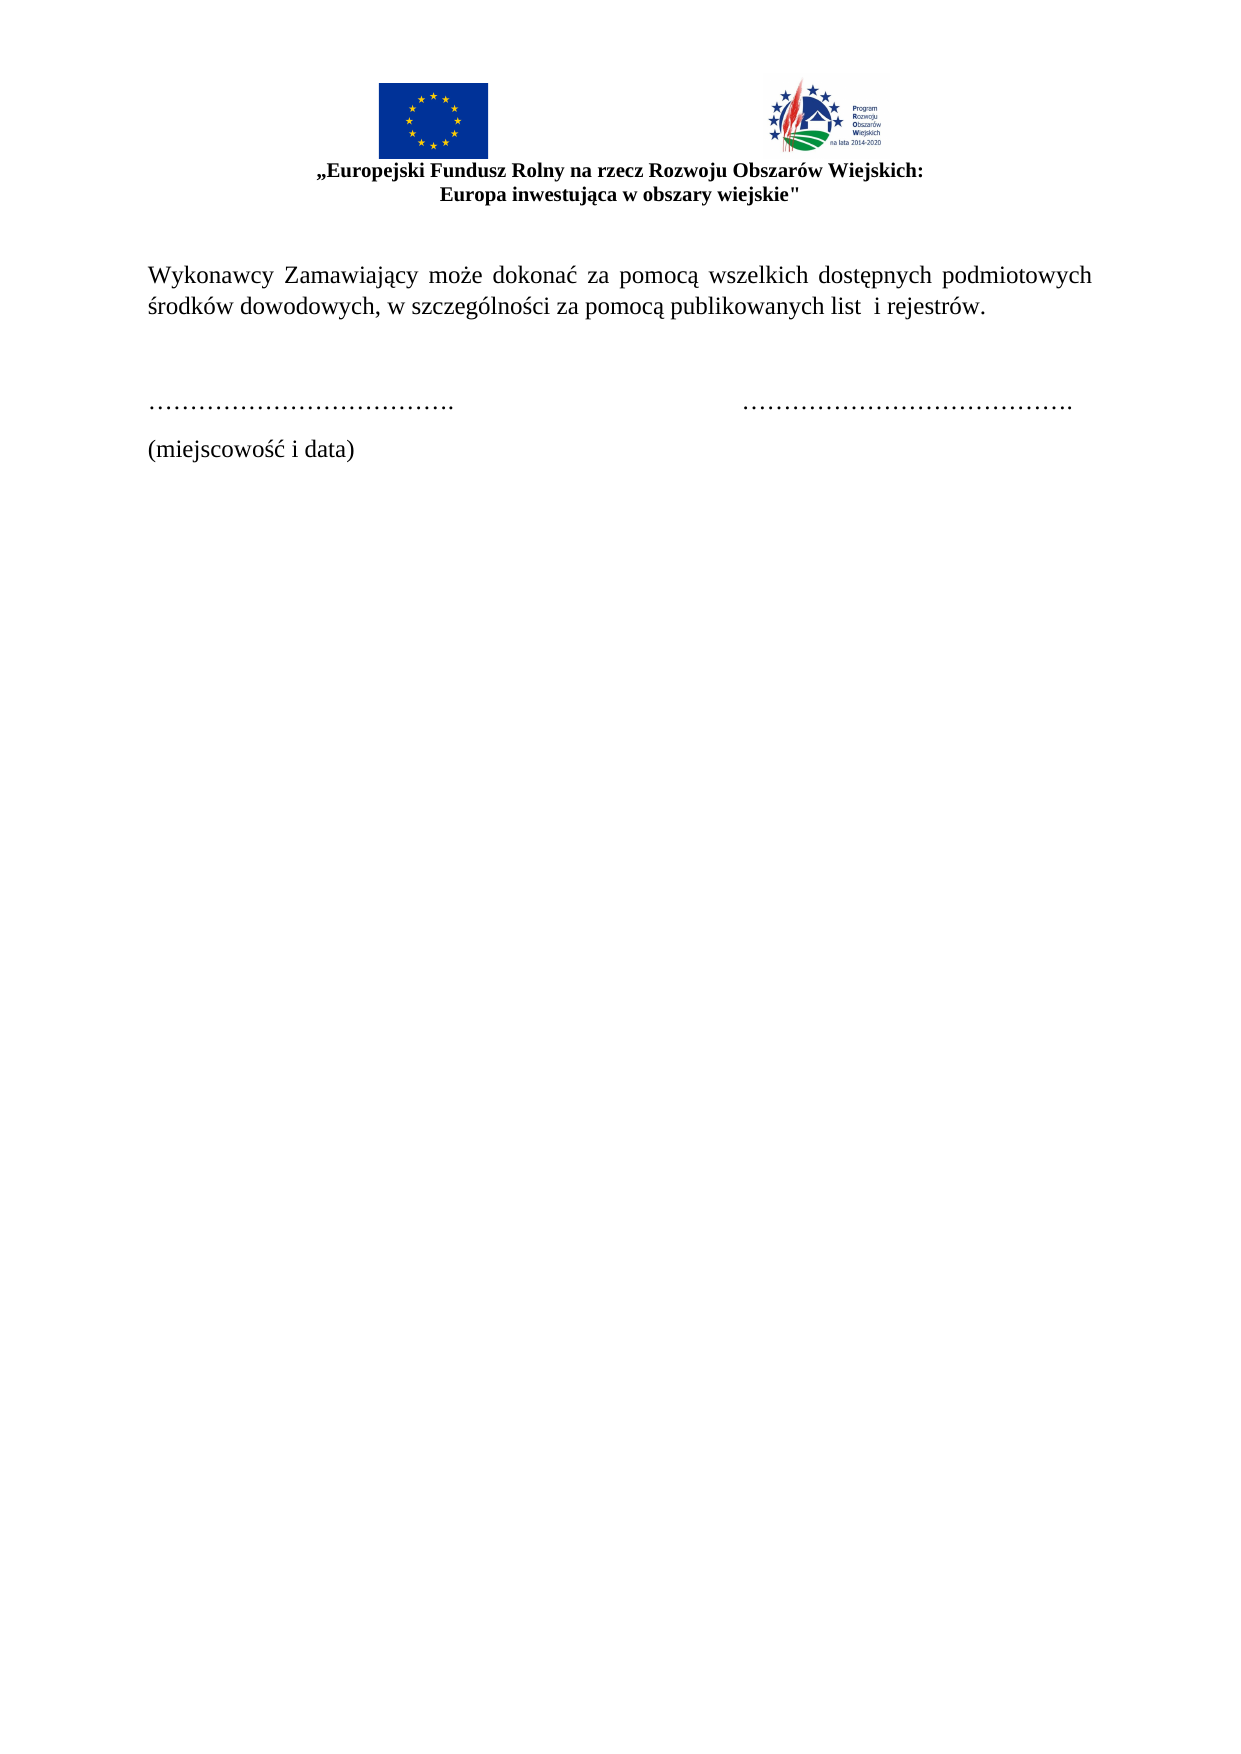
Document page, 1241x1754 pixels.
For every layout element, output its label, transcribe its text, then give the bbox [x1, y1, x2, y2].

text ………………………………. …………………………………. [148, 386, 1093, 415]
picture [763, 73, 890, 159]
picture [378, 83, 489, 159]
text (miejscowość i data) [148, 434, 1093, 463]
